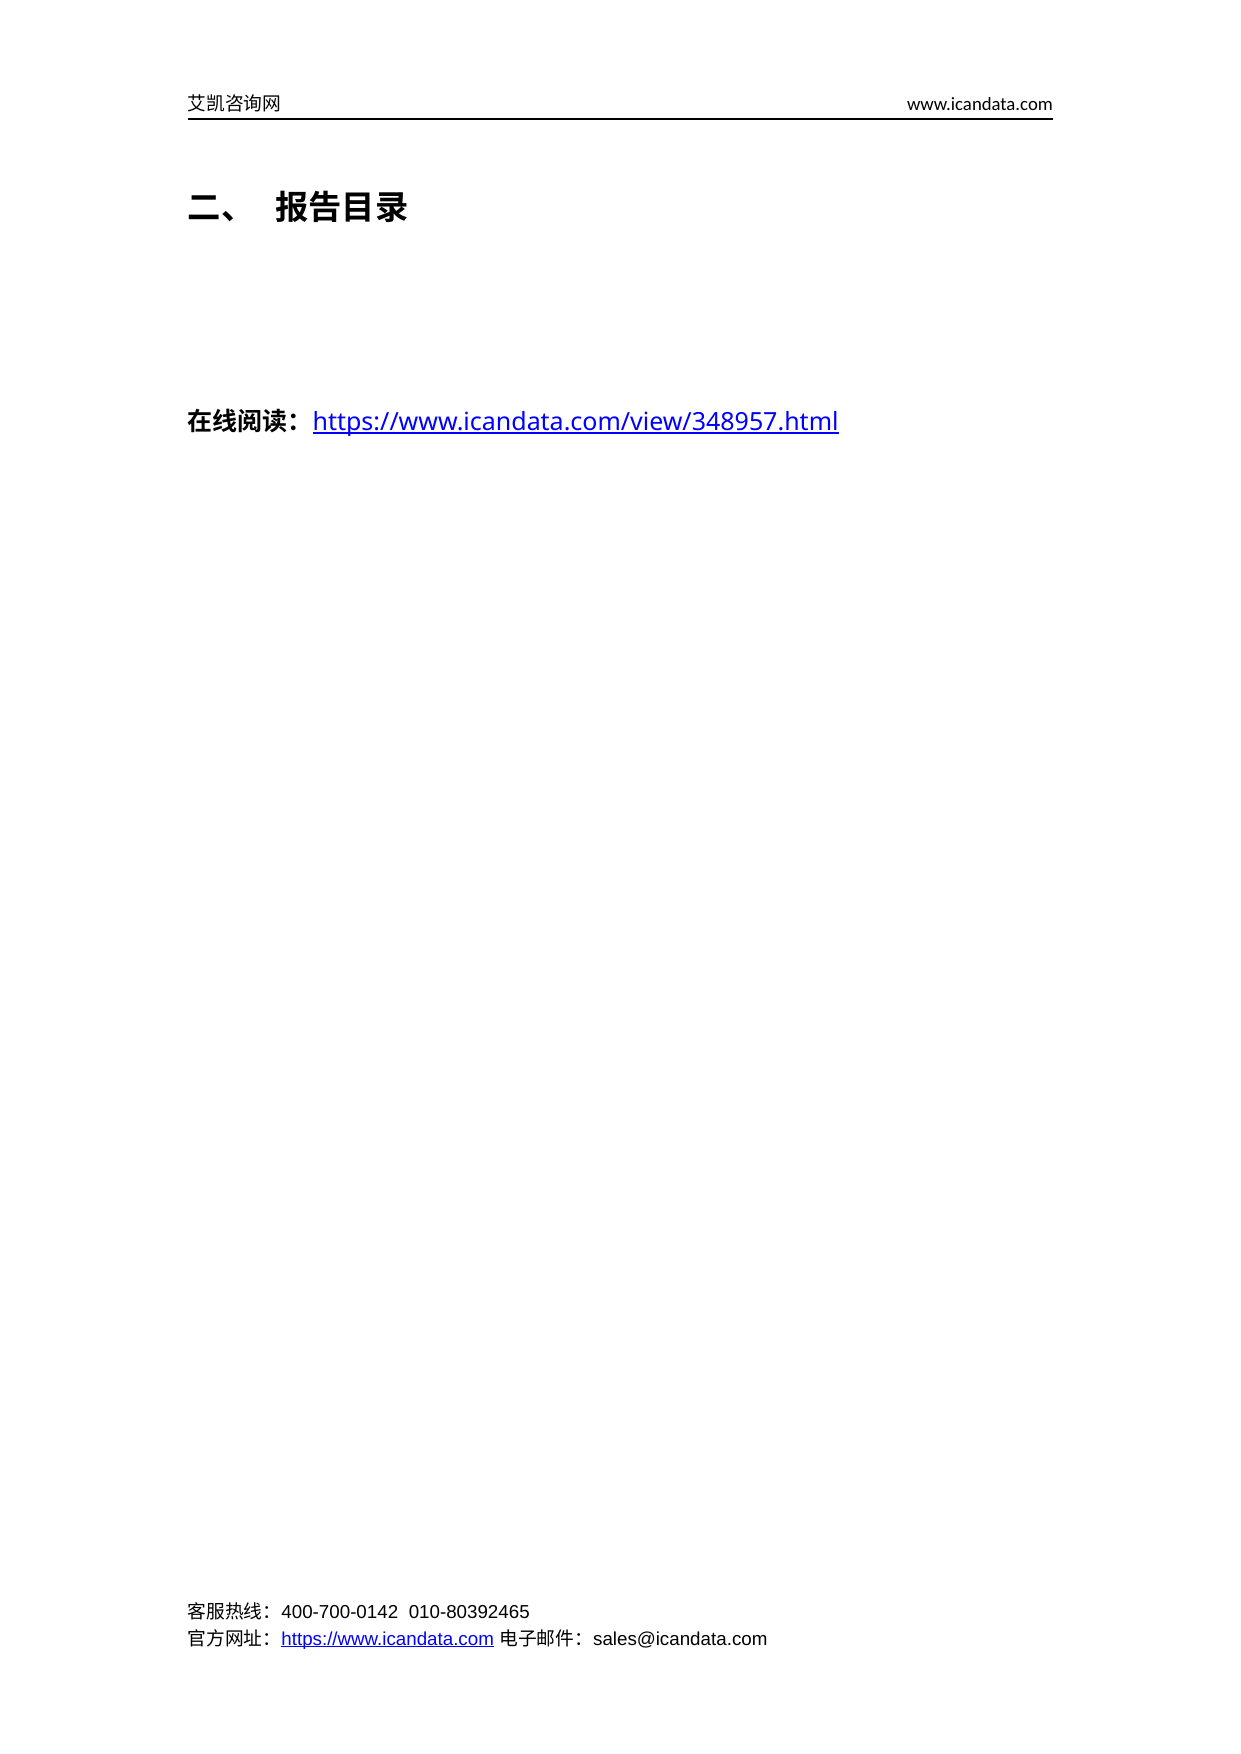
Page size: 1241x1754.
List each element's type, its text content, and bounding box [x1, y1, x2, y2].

subtitle 报告目录 [187, 172, 1053, 237]
text 在线阅读：https://www.icandata.com/view/348957.html [187, 387, 1053, 452]
